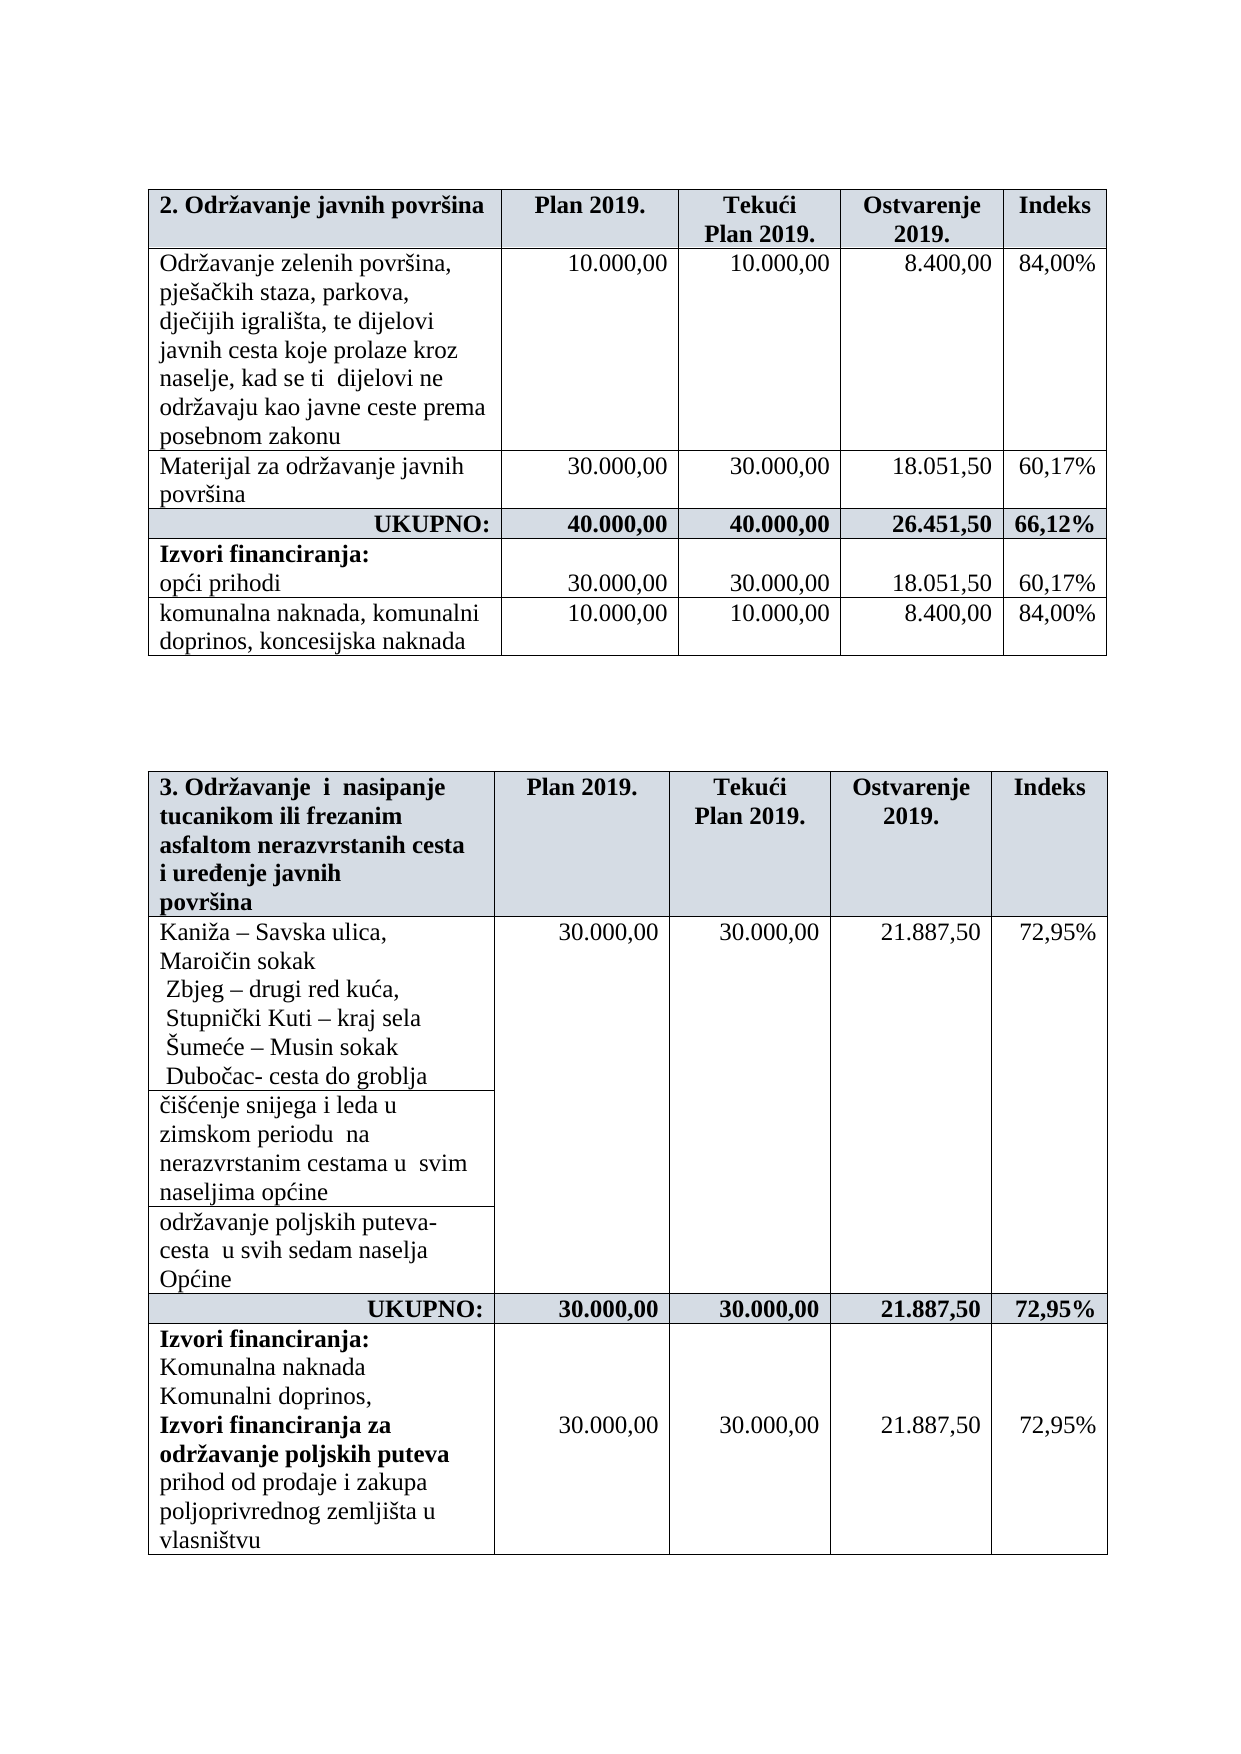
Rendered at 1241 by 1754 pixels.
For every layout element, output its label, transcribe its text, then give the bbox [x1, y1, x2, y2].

table_cell 60,17% [1004, 539, 1106, 597]
table_cell Materijal za održavanje javnih površina [149, 451, 501, 508]
table_cell 66,12% [1004, 509, 1106, 538]
table_cell 30.000,00 [670, 1294, 830, 1323]
table_cell 8.400,00 [841, 598, 1003, 655]
table_cell čišćenje snijega i leda u zimskom periodu na nerazvrstanim cestama u svim naseljima općine [149, 1091, 494, 1206]
table_cell održavanje poljskih puteva- cesta u svih sedam naselja Općine [149, 1207, 494, 1293]
table_header Ostvarenje 2019. [831, 772, 991, 916]
table_cell 30.000,00 [679, 539, 840, 597]
table_cell 40.000,00 [502, 509, 678, 538]
table_cell komunalna naknada, komunalni doprinos, koncesijska naknada [149, 598, 501, 655]
table_cell 72,95% [992, 1294, 1107, 1323]
table_cell 30.000,00 [502, 451, 678, 508]
table_header Plan 2019. [502, 190, 678, 247]
table_cell 72,95% [992, 1324, 1107, 1554]
table_header Plan 2019. [495, 772, 669, 916]
table_cell 21.887,50 [831, 917, 991, 1293]
table_cell Izvori financiranja: opći prihodi [149, 539, 501, 597]
table_header Ostvarenje 2019. [841, 190, 1003, 247]
table_header Tekući Plan 2019. [670, 772, 830, 916]
table_cell 30.000,00 [502, 539, 678, 597]
table_cell UKUPNO: [149, 509, 501, 538]
table_header Indeks [992, 772, 1107, 916]
table_cell 30.000,00 [495, 917, 669, 1293]
table_header 3. Održavanje i nasipanje tucanikom ili frezanim asfaltom nerazvrstanih cesta i uređenje javnih površina [149, 772, 494, 916]
table_cell 18.051,50 [841, 451, 1003, 508]
table_cell 40.000,00 [679, 509, 840, 538]
table_cell 21.887,50 [831, 1294, 991, 1323]
table_cell 10.000,00 [502, 249, 678, 450]
table_cell 84,00% [1004, 598, 1106, 655]
table_cell 84,00% [1004, 249, 1106, 450]
table_header Indeks [1004, 190, 1106, 247]
table_cell 30.000,00 [679, 451, 840, 508]
table_cell 8.400,00 [841, 249, 1003, 450]
table_cell Kaniža – Savska ulica, Maroičin sokak Zbjeg – drugi red kuća, Stupnički Kuti – kraj sela Šumeće – Musin sokak Dubočac- cesta do groblja [149, 917, 494, 1089]
table_cell 72,95% [992, 917, 1107, 1293]
table_cell Održavanje zelenih površina, pješačkih staza, parkova, dječijih igrališta, te dijelovi javnih cesta koje prolaze kroz naselje, kad se ti dijelovi ne održavaju kao javne ceste prema posebnom zakonu [149, 249, 501, 450]
table_cell 10.000,00 [679, 598, 840, 655]
table_header 2. Održavanje javnih površina [149, 190, 501, 247]
table_cell 10.000,00 [679, 249, 840, 450]
table_cell UKUPNO: [149, 1294, 494, 1323]
table_cell 30.000,00 [495, 1324, 669, 1554]
table_cell Izvori financiranja: Komunalna naknada Komunalni doprinos, Izvori financiranja za održavanje poljskih puteva prihod od prodaje i zakupa poljoprivrednog zemljišta u vlasništvu [149, 1324, 494, 1554]
table_cell 30.000,00 [670, 1324, 830, 1554]
table_header Tekući Plan 2019. [679, 190, 840, 247]
table_cell 30.000,00 [495, 1294, 669, 1323]
table_cell 26.451,50 [841, 509, 1003, 538]
table_cell 60,17% [1004, 451, 1106, 508]
table_cell 18.051,50 [841, 539, 1003, 597]
table_cell 30.000,00 [670, 917, 830, 1293]
table_cell 10.000,00 [502, 598, 678, 655]
table_cell 21.887,50 [831, 1324, 991, 1554]
